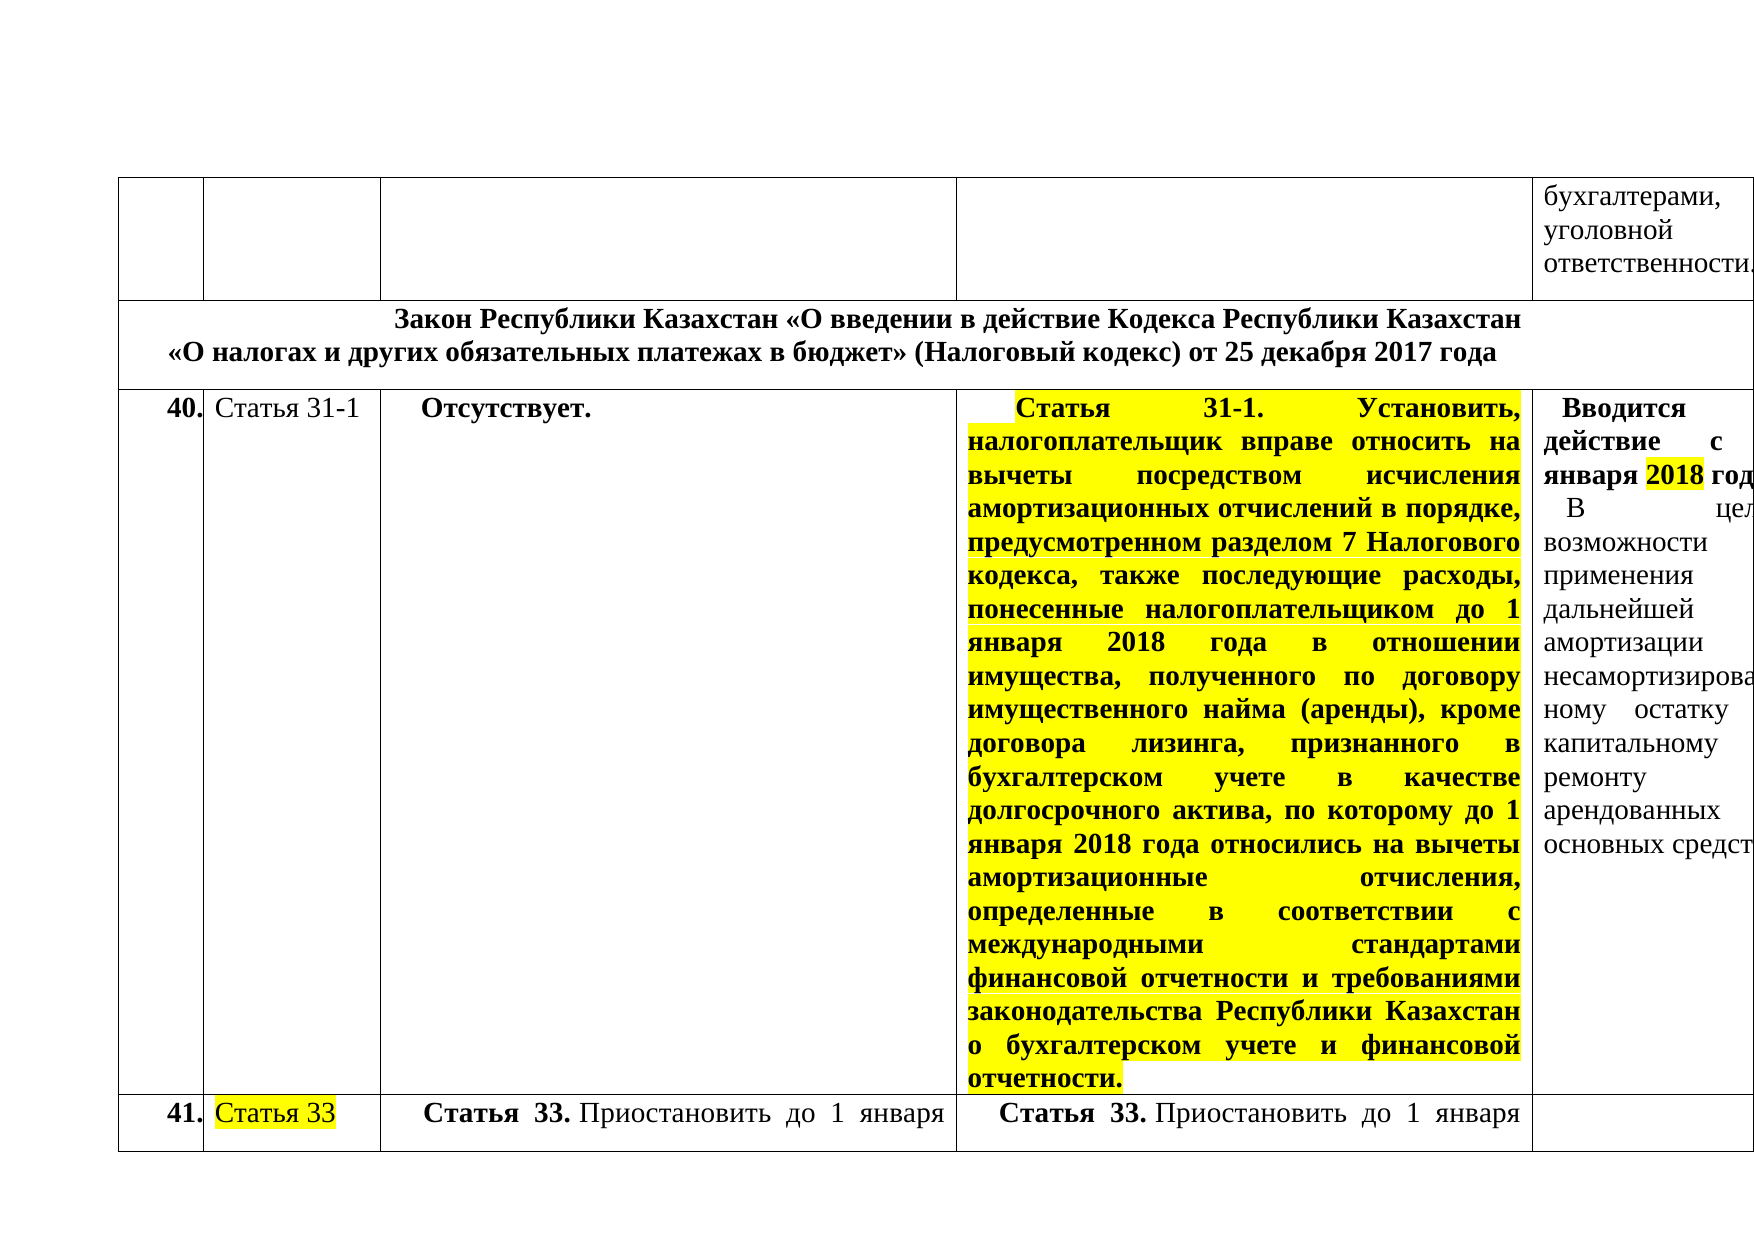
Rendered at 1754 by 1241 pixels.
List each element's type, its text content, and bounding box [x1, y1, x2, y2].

table_cell Статья 31-1. Установить, налогоплательщик вправе относить на вычеты посредством исчисления амортизационных отчислений в порядке, предусмотренном разделом 7 Налогового кодекса, также последующие расходы, понесенные налогоплательщиком до 1 января 2018 года в отношении имущества, полученного по договору имущественного найма (аренды), кроме договора лизинга, признанного в бухгалтерском учете в качестве долгосрочного актива, по которому до 1 января 2018 года относились на вычеты амортизационные отчисления, определенные в соответствии с международными стандартами финансовой отчетности и требованиями законодательства Республики Казахстан о бухгалтерском учете и финансовой отчетности. [957, 390, 1532, 1094]
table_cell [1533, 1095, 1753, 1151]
table_cell [119, 178, 203, 300]
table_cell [204, 178, 380, 300]
table_cell Вводится в действие с 1 января 2018 года В целях возможности применения дальнейшей амортизации по несамортизированному остатку по капитальному ремонту арендованных основных средств [1533, 390, 1753, 1094]
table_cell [1533, 178, 1753, 300]
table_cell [381, 178, 956, 300]
table_cell [119, 390, 203, 1094]
table_cell [119, 1095, 203, 1151]
table_cell Закон Республики Казахстан «О введении в действие Кодекса Республики Казахстан «О налогах и других обязательных платежах в бюджет» (Налоговый кодекс) от 25 декабря 2017 года [119, 301, 1753, 389]
table_cell Статья 31-1 [204, 390, 380, 1094]
table_cell Отсутствует. [381, 390, 956, 1094]
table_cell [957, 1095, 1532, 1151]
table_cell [957, 178, 1532, 300]
table_cell Статья 33 [204, 1095, 380, 1151]
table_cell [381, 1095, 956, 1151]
